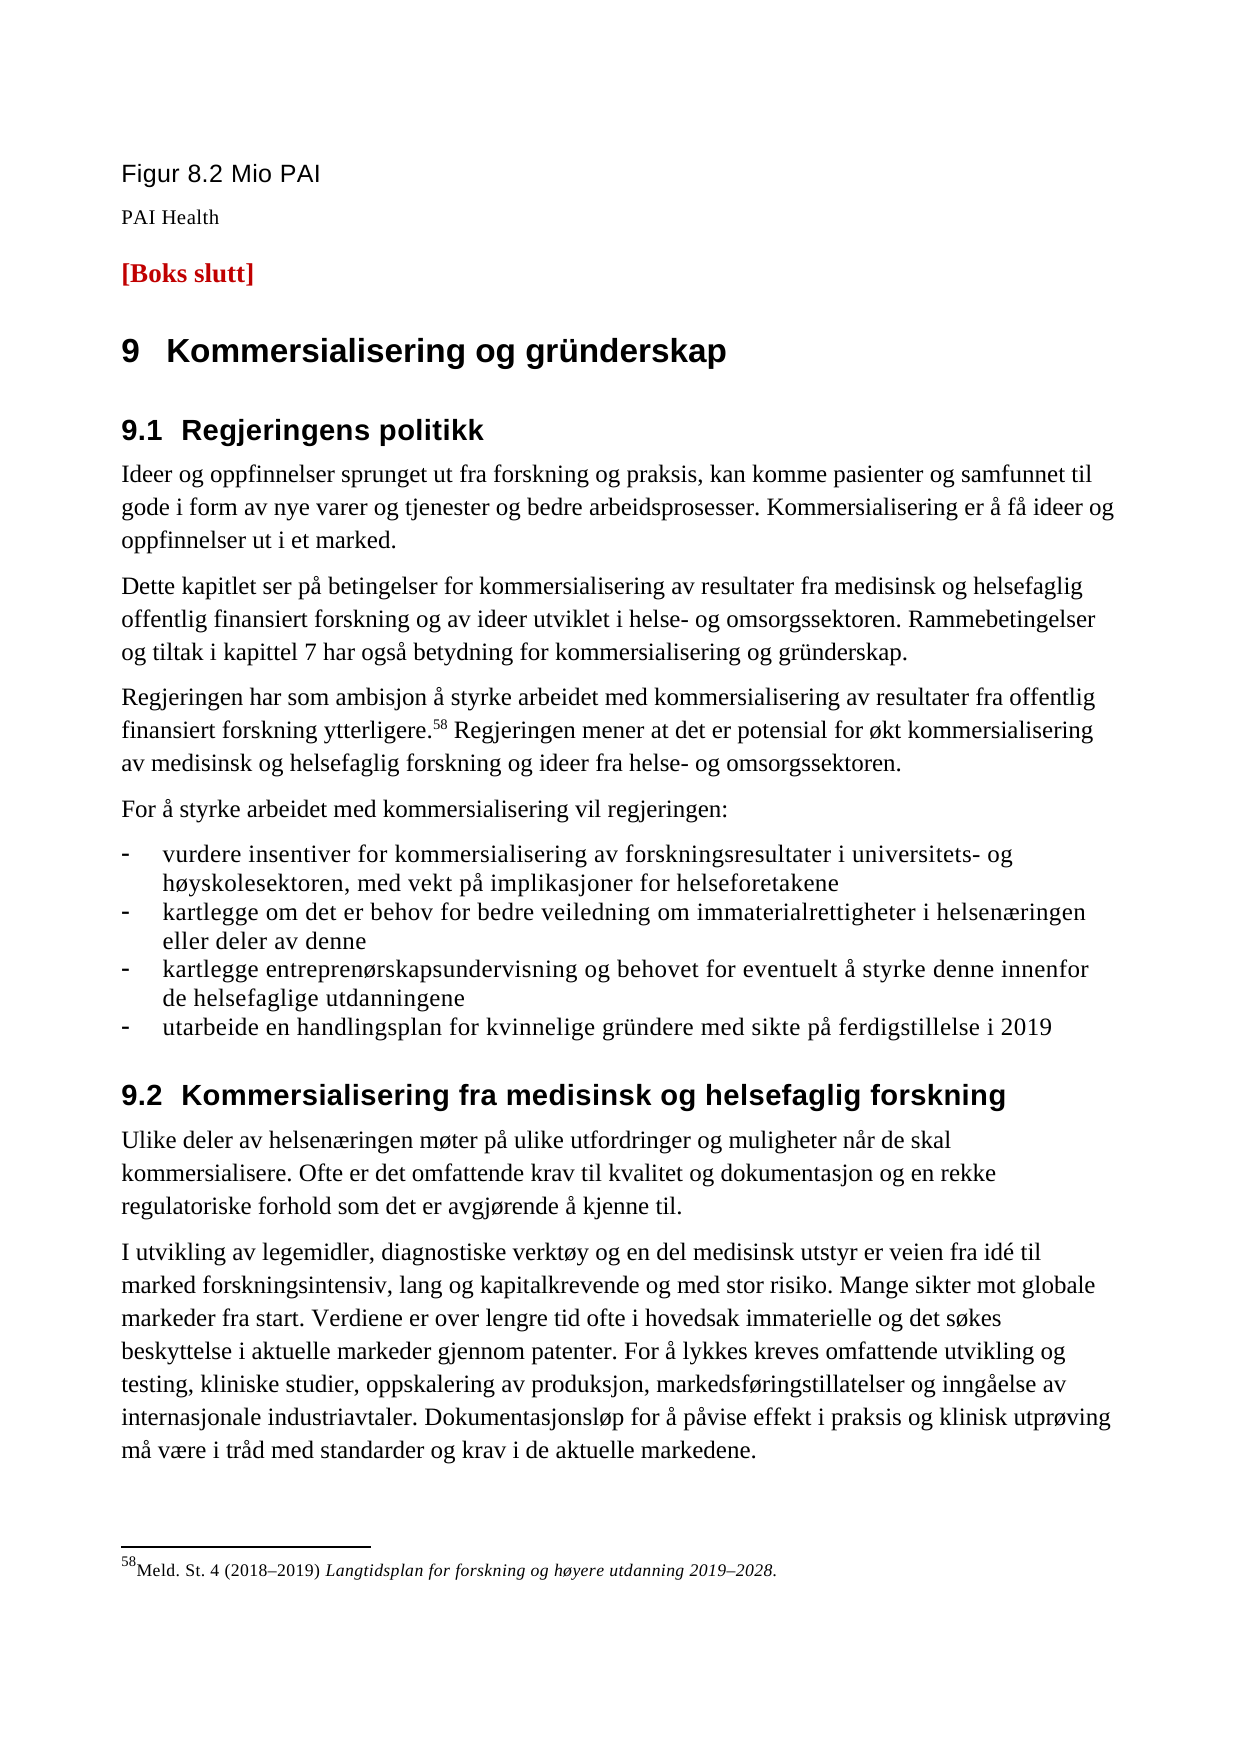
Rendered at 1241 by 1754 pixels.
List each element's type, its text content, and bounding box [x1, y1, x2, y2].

list kartlegge om det er behov for bedre veiledning om immaterialrettigheter i helsenæringen eller deler av denne [121, 897, 1119, 954]
list utarbeide en handlingsplan for kvinnelige gründere med sikte på ferdigstillelse i 2019 [121, 1012, 1119, 1041]
text [Boks slutt] [121, 258, 1119, 289]
text Regjeringen har som ambisjon å styrke arbeidet med kommersialisering av resultater fra offentlig finansiert forskning ytterligere. Regjeringen mener at det er potensial for økt kommersialisering av medisinsk og helsefaglig forskning og ideer fra helse- og omsorgssektoren. [121, 682, 1119, 777]
text Ulike deler av helsenæringen møter på ulike utfordringer og muligheter når de skal kommersialisere. Ofte er det omfattende krav til kvalitet og dokumentasjon og en rekke regulatoriske forhold som det er avgjørende å kjenne til. [121, 1125, 1119, 1220]
text Dette kapitlet ser på betingelser for kommersialisering av resultater fra medisinsk og helsefaglig offentlig finansiert forskning og av ideer utviklet i helse- og omsorgssektoren. Rammebetingelser og tiltak i kapittel 7 har også betydning for kommersialisering og gründerskap. [121, 571, 1119, 666]
text I utvikling av legemidler, diagnostiske verktøy og en del medisinsk utstyr er veien fra idé til marked forskningsintensiv, lang og kapitalkrevende og med stor risiko. Mange sikter mot globale markeder fra start. Verdiene er over lengre tid ofte i hovedsak immaterielle og det søkes beskyttelse i aktuelle markeder gjennom patenter. For å lykkes kreves omfattende utvikling og testing, kliniske studier, oppskalering av produksjon, markedsføringstillatelser og inngåelse av internasjonale industriavtaler. Dokumentasjonsløp for å påvise effekt i praksis og klinisk utprøving må være i tråd med standarder og krav i de aktuelle markedene. [121, 1237, 1119, 1464]
subtitle Kommersialisering fra medisinsk og helsefaglig forskning [121, 1078, 1119, 1112]
list vurdere insentiver for kommersialisering av forskningsresultater i universitets- og høyskolesektoren, med vekt på implikasjoner for helseforetakene [121, 839, 1119, 897]
text PAI Health [121, 205, 1119, 229]
list kartlegge entreprenørskapsundervisning og behovet for eventuelt å styrke denne innenfor de helsefaglige utdanningene [121, 954, 1119, 1012]
text Ideer og oppfinnelser sprunget ut fra forskning og praksis, kan komme pasienter og samfunnet til gode i form av nye varer og tjenester og bedre arbeidsprosesser. Kommersialisering er å få ideer og oppfinnelser ut i et marked. [121, 459, 1119, 554]
subtitle Regjeringens politikk [121, 412, 1119, 446]
subtitle Kommersialisering og gründerskap [121, 331, 1119, 369]
text For å styrke arbeidet med kommersialisering vil regjeringen: [121, 794, 1119, 823]
text Mio PAI [121, 159, 1119, 188]
